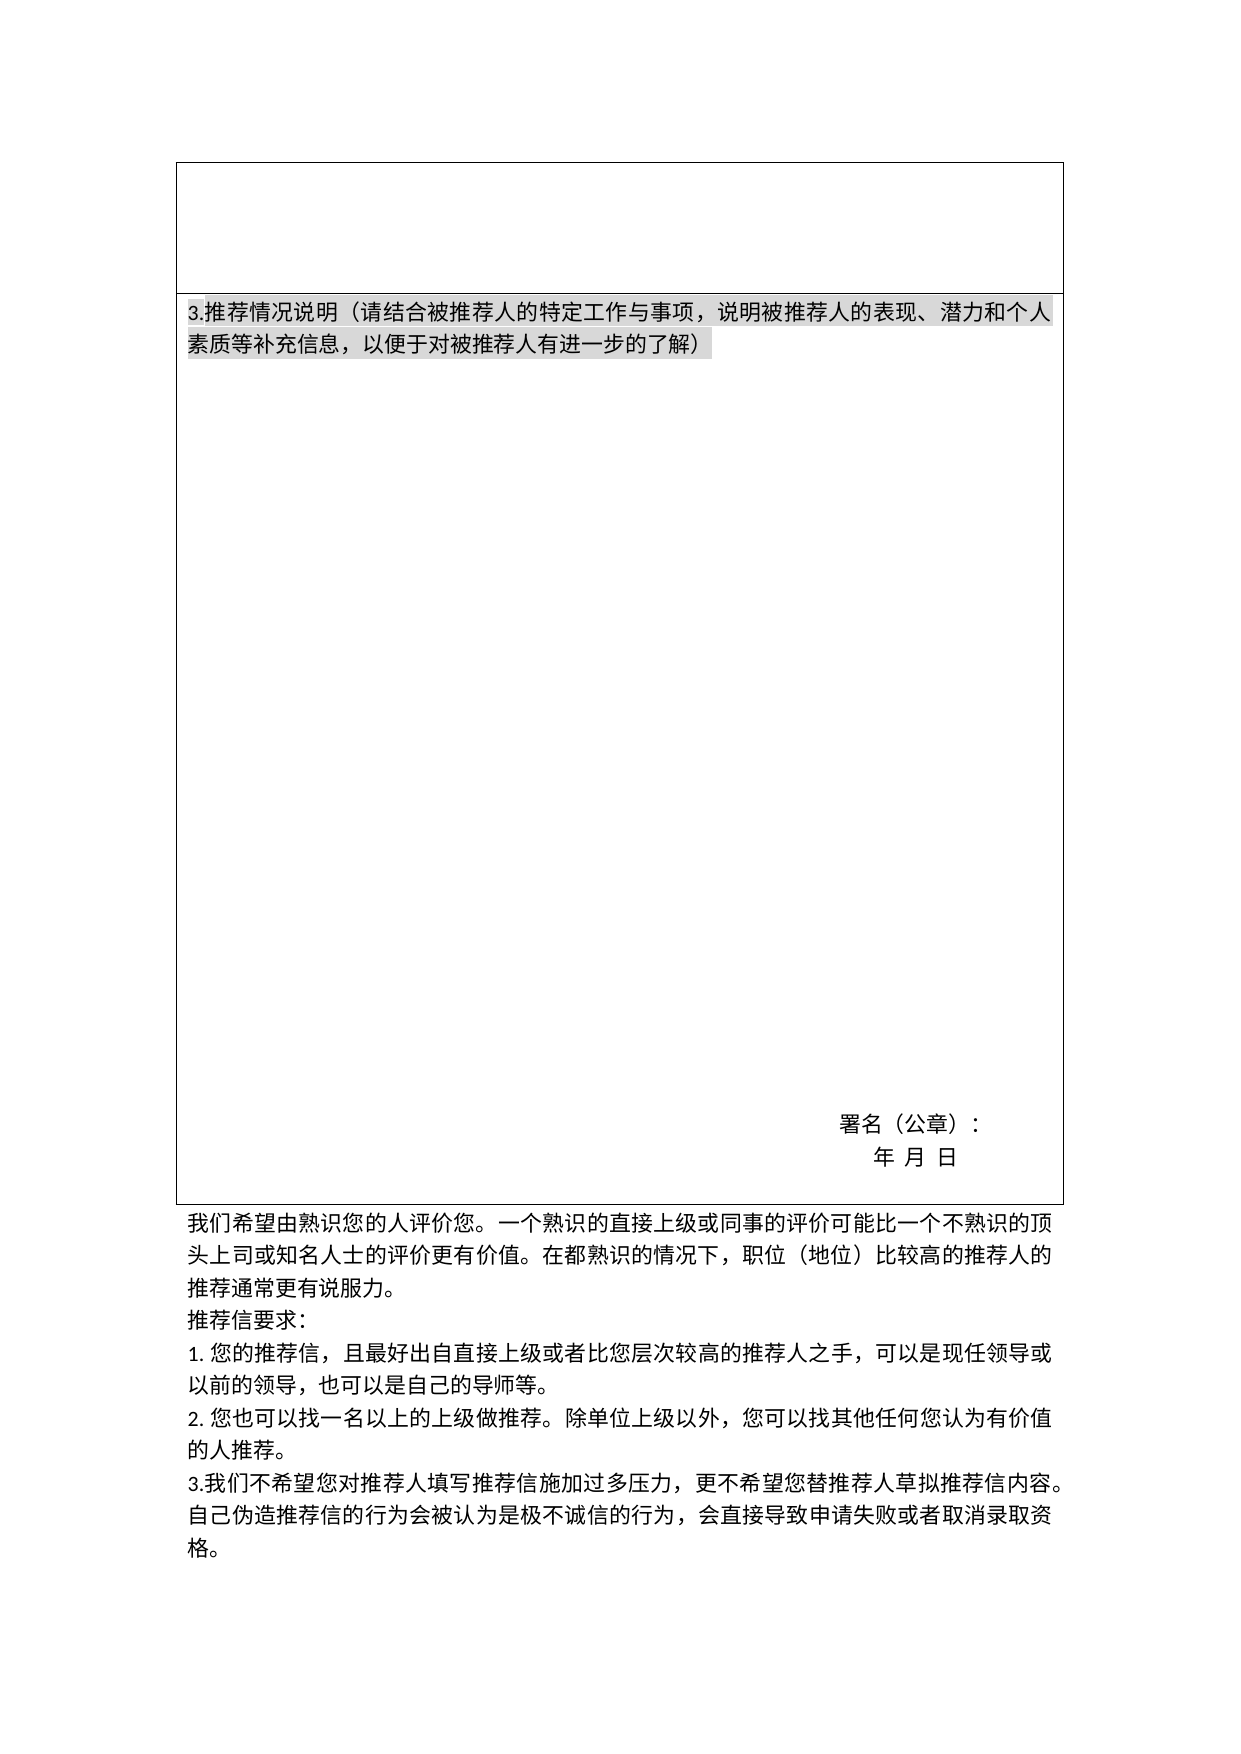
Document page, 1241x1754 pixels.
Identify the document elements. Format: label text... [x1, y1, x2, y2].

text 我们希望由熟识您的人评价您。一个熟识的直接上级或同事的评价可能比一个不熟识的顶头上司或知名人士的评价更有价值。在都熟识的情况下，职位（地位）比较高的推荐人的推荐通常更有说服力。 [187, 1205, 1053, 1303]
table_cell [177, 163, 1063, 293]
text 2. 您也可以找一名以上的上级做推荐。除单位上级以外，您可以找其他任何您认为有价值的人推荐。 [187, 1400, 1053, 1465]
text 推荐信要求： [187, 1303, 1053, 1335]
table_cell 3.推荐情况说明（请结合被推荐人的特定工作与事项，说明被推荐人的表现、潜力和个人素质等补充信息，以便于对被推荐人有进一步的了解） 署名（公章）： 年 月 日 [177, 294, 1063, 1204]
text 3.我们不希望您对推荐人填写推荐信施加过多压力，更不希望您替推荐人草拟推荐信内容。自己伪造推荐信的行为会被认为是极不诚信的行为，会直接导致申请失败或者取消录取资格。 [187, 1465, 1053, 1563]
text 1. 您的推荐信，且最好出自直接上级或者比您层次较高的推荐人之手，可以是现任领导或以前的领导，也可以是自己的导师等。 [187, 1335, 1053, 1400]
